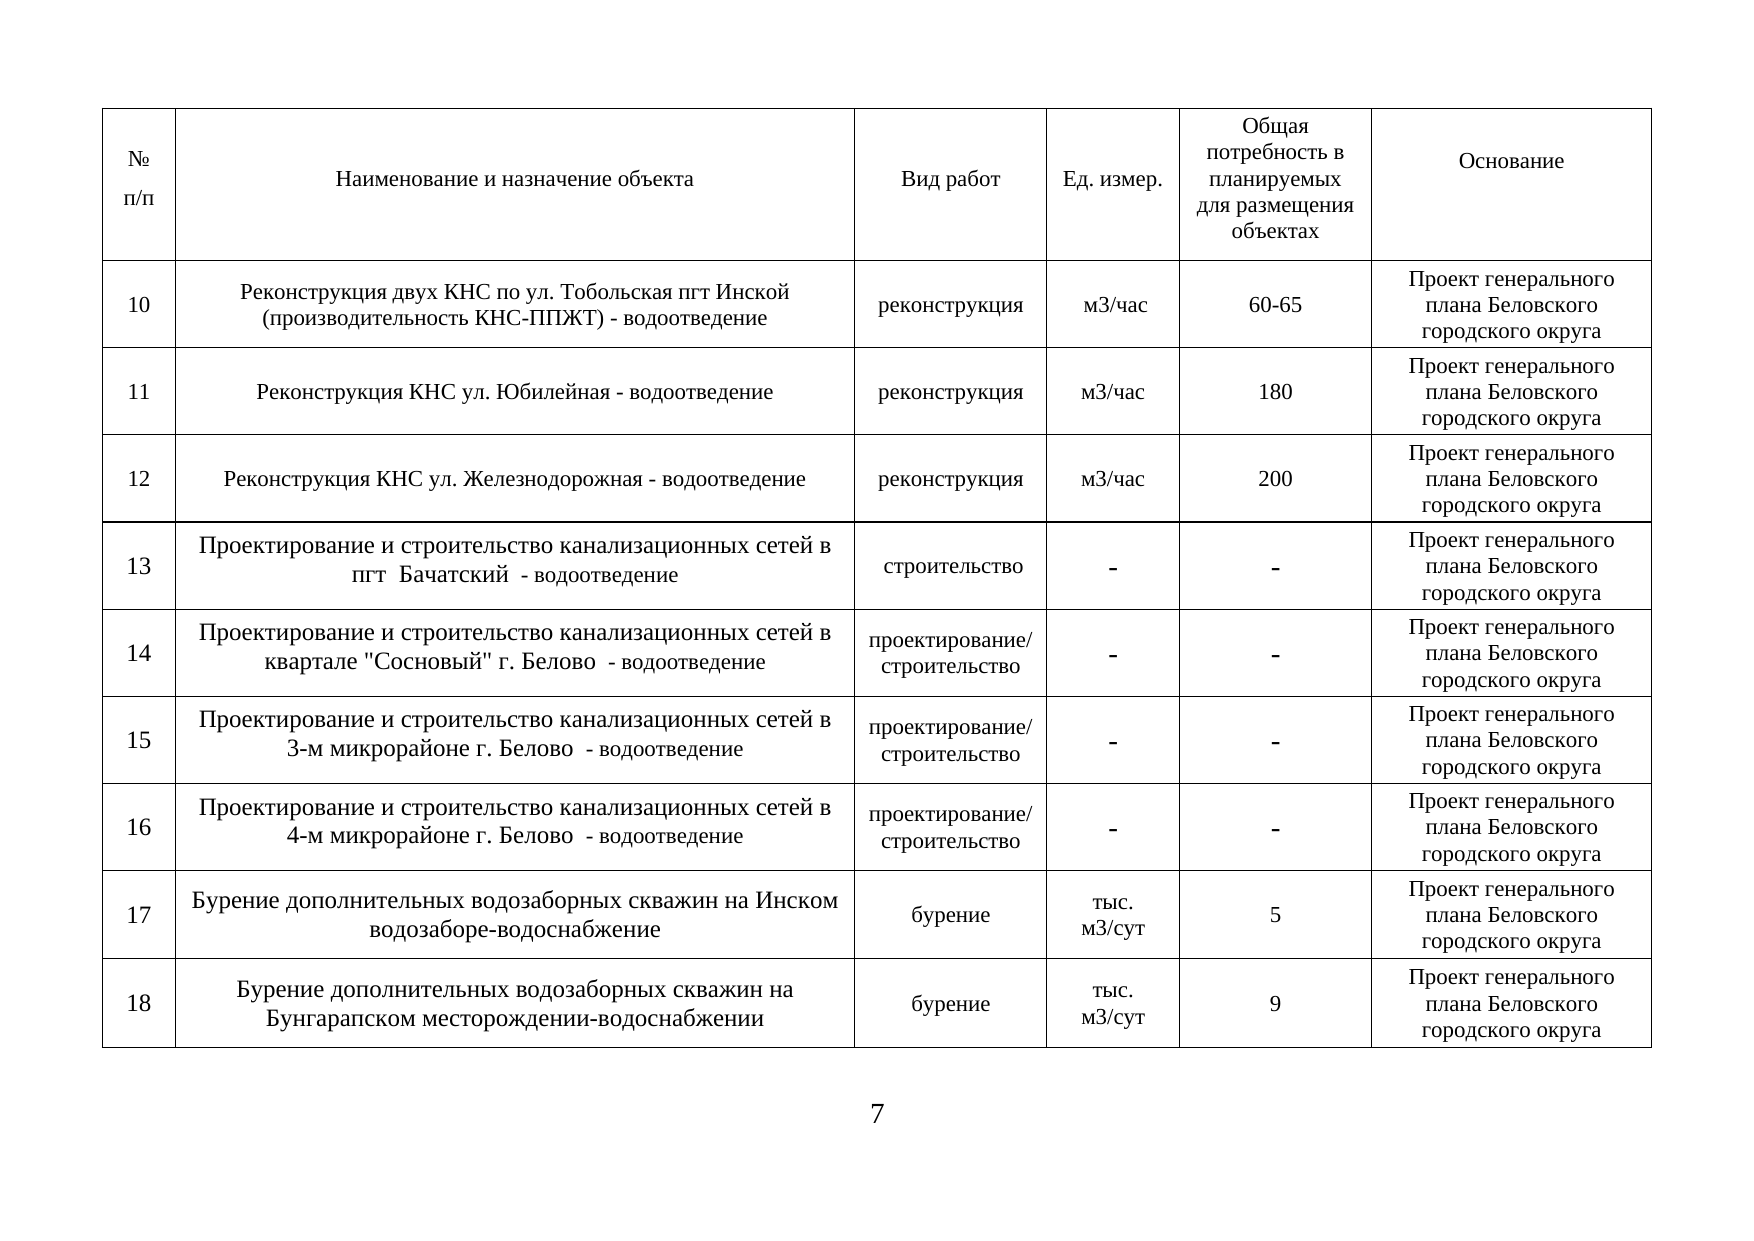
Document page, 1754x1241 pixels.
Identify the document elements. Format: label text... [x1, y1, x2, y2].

table_cell - [1047, 523, 1179, 608]
table_cell Проект генерального плана Беловского городского округа [1372, 871, 1651, 958]
table_cell реконструкция [855, 261, 1046, 347]
table_cell Бурение дополнительных водозаборных скважин на Бунгарапском месторождении-водоснабжении [176, 959, 854, 1047]
table_cell 12 [103, 435, 175, 521]
table_cell тыс. м3/сут [1047, 871, 1179, 958]
table_cell Реконструкция КНС ул. Железнодорожная - водоотведение [176, 435, 854, 521]
table_cell 15 [103, 697, 175, 783]
table_cell проектирование/ строительство [855, 610, 1046, 696]
table_cell м3/час [1047, 435, 1179, 521]
table_cell проектирование/ строительство [855, 784, 1046, 870]
table_header Основание [1372, 109, 1651, 260]
table_cell м3/час [1047, 261, 1179, 347]
table_cell тыс. м3/сут [1047, 959, 1179, 1047]
table_cell проектирование/ строительство [855, 697, 1046, 783]
table_cell Проект генерального плана Беловского городского округа [1372, 610, 1651, 696]
table_cell Проектирование и строительство канализационных сетей в квартале "Сосновый" г. Белово - водоотведение [176, 610, 854, 696]
table_cell Проект генерального плана Беловского городского округа [1372, 523, 1651, 608]
table_cell 9 [1180, 959, 1371, 1047]
table_header Вид работ [855, 109, 1046, 260]
table_cell - [1180, 523, 1371, 608]
table_cell 11 [103, 348, 175, 434]
table_cell Проект генерального плана Беловского городского округа [1372, 348, 1651, 434]
table_cell Бурение дополнительных водозаборных скважин на Инском водозаборе-водоснабжение [176, 871, 854, 958]
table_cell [1372, 261, 1651, 347]
table_cell 180 [1180, 348, 1371, 434]
table_cell - [1047, 697, 1179, 783]
table_header Ед. измер. [1047, 109, 1179, 260]
table_cell - [1047, 610, 1179, 696]
table_header Наименование и назначение объекта [176, 109, 854, 260]
table_cell Проект генерального плана Беловского городского округа [1372, 784, 1651, 870]
table_cell 17 [103, 871, 175, 958]
table_cell 13 [103, 523, 175, 608]
table_cell - [1047, 784, 1179, 870]
table_header Общая потребность в планируемых для размещения объектах [1180, 109, 1371, 260]
table_cell Реконструкция КНС ул. Юбилейная - водоотведение [176, 348, 854, 434]
table_cell - [1180, 610, 1371, 696]
table_cell 16 [103, 784, 175, 870]
table_cell бурение [855, 959, 1046, 1047]
table_cell Проектирование и строительство канализационных сетей в пгт Бачатский - водоотведение [176, 523, 854, 608]
table_cell - [1180, 697, 1371, 783]
table_cell Проект генерального плана Беловского городского округа [1372, 697, 1651, 783]
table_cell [1372, 959, 1651, 1047]
table_cell - [1180, 784, 1371, 870]
table_cell 14 [103, 610, 175, 696]
table_cell Проектирование и строительство канализационных сетей в 4-м микрорайоне г. Белово - водоотведение [176, 784, 854, 870]
table_cell 18 [103, 959, 175, 1047]
table_cell 10 [103, 261, 175, 347]
table_cell Реконструкция двух КНС по ул. Тобольская пгт Инской (производительность КНС-ППЖТ) - водоотведение [176, 261, 854, 347]
table_cell бурение [855, 871, 1046, 958]
table_cell Проект генерального плана Беловского городского округа [1372, 435, 1651, 521]
table_cell 200 [1180, 435, 1371, 521]
table_cell м3/час [1047, 348, 1179, 434]
table_cell 60-65 [1180, 261, 1371, 347]
table_cell реконструкция [855, 435, 1046, 521]
table_cell строительство [855, 523, 1046, 608]
table_cell Проектирование и строительство канализационных сетей в 3-м микрорайоне г. Белово - водоотведение [176, 697, 854, 783]
table_cell реконструкция [855, 348, 1046, 434]
table_cell 5 [1180, 871, 1371, 958]
table_header № п/п [103, 109, 175, 260]
